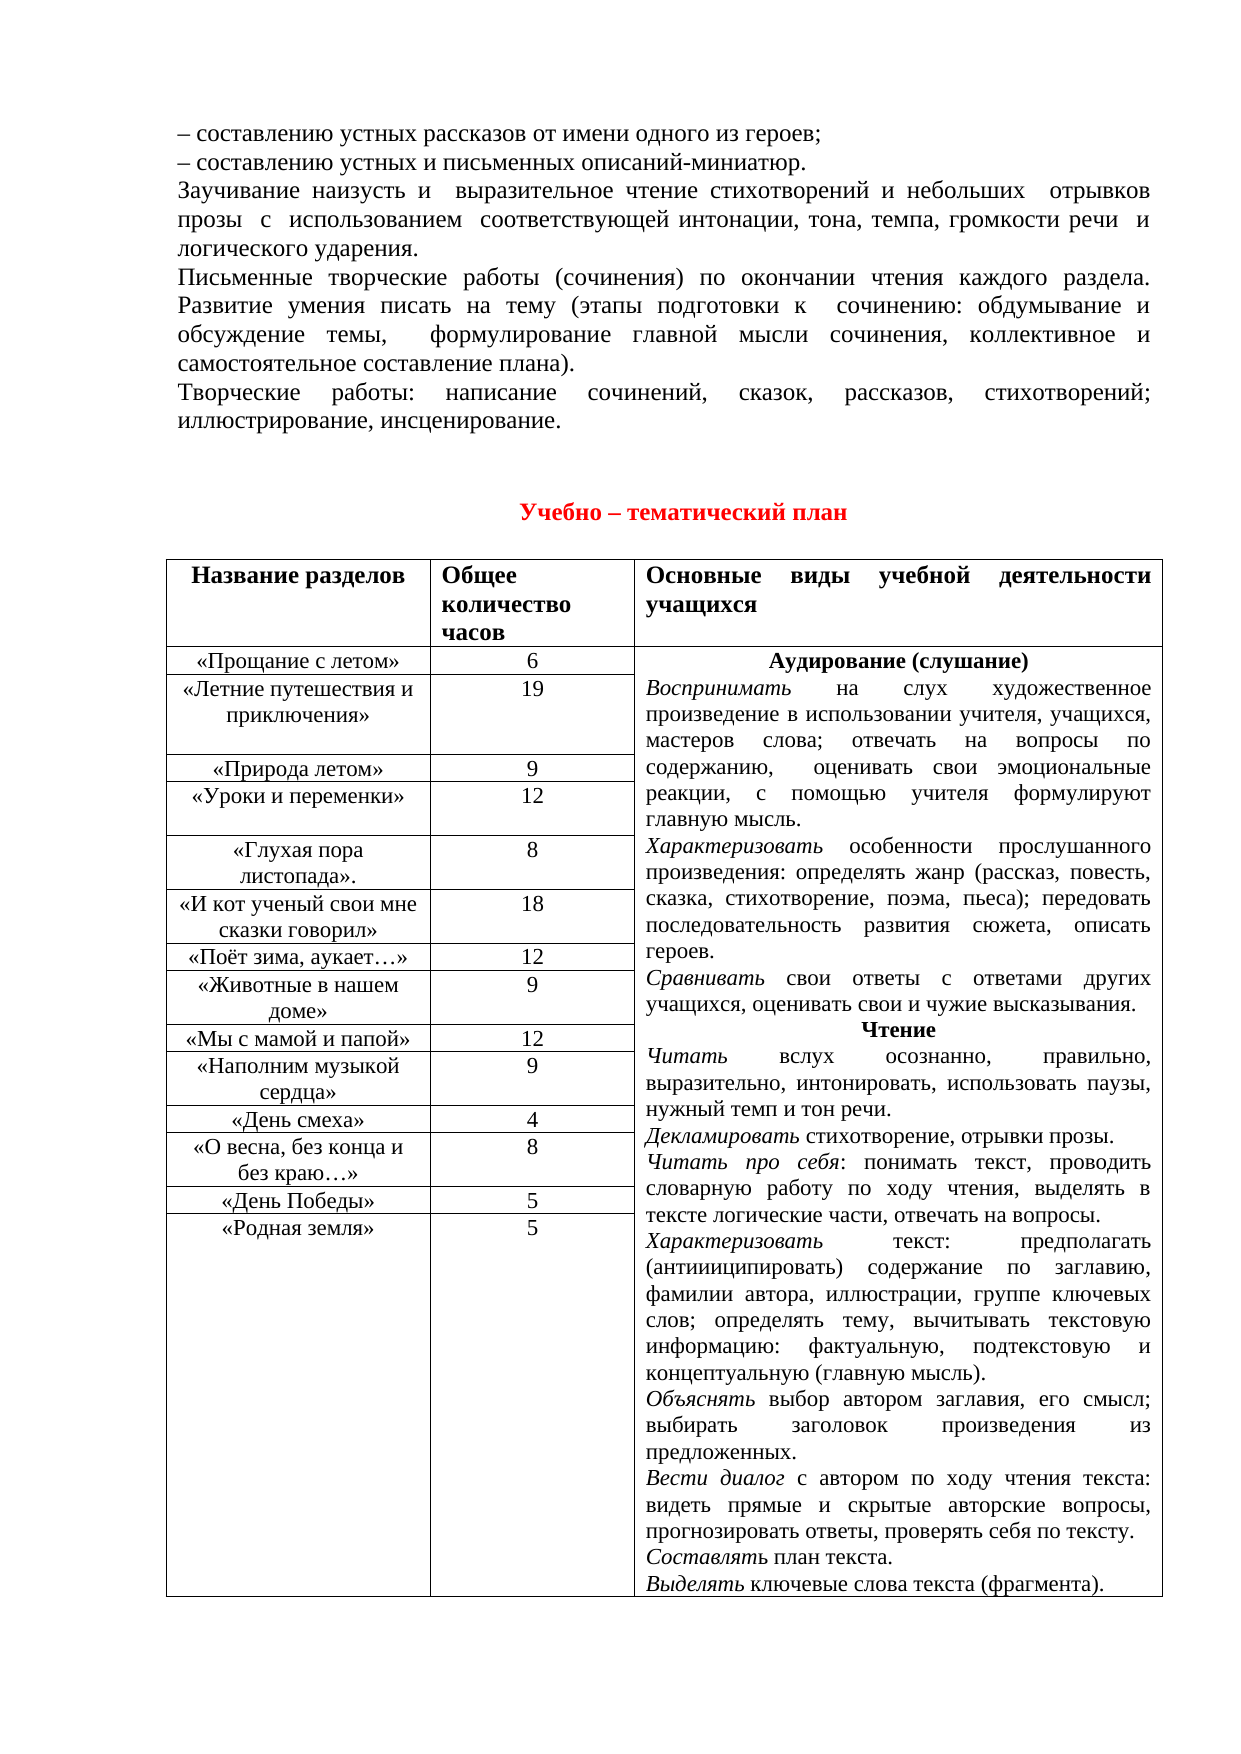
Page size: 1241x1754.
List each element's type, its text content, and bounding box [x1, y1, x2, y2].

table_cell «Уроки и переменки» [167, 782, 430, 835]
text Творческие работы: написание сочинений, сказок, рассказов, стихотворений; иллюстрирование, инсценирование. [177, 377, 1152, 434]
table_header Общее количество часов [431, 560, 634, 646]
text – составлению устных и письменных описаний-миниатюр. [177, 147, 1152, 176]
table_cell «Прощание с летом» [167, 647, 430, 674]
text Учебно – тематический план [215, 497, 1152, 525]
table_cell 12 [431, 782, 634, 835]
table_cell «Поёт зима, аукает…» [167, 944, 430, 970]
text – составлению устных рассказов от имени одного из героев; [177, 118, 1152, 147]
text Письменные творческие работы (сочинения) по окончании чтения каждого раздела. Развитие умения писать на тему (этапы подготовки к сочинению: обдумывание и обсуждение темы, формулирование главной мысли сочинения, коллективное и самостоятельное составление плана). [177, 262, 1152, 377]
table_cell «О весна, без конца и без краю…» [167, 1133, 430, 1186]
table_cell «Наполним музыкой сердца» [167, 1052, 430, 1105]
table_cell 9 [431, 971, 634, 1023]
table_cell 9 [431, 1052, 634, 1105]
table_cell Аудирование (слушание) Воспринимать на слух художественное произведение в использовании учителя, учащихся, мастеров слова; отвечать на вопросы по содержанию, оценивать свои эмоциональные реакции, с помощью учителя формулируют главную мысль. Характеризовать особенности прослушанного произведения: определять жанр (рассказ, повесть, сказка, стихотворение, поэма, пьеса); передовать последовательность развития сюжета, описать героев. Сравнивать свои ответы с ответами других учащихся, оценивать свои и чужие высказывания. Чтение Читать вслух осознанно, правильно, выразительно, интонировать, использовать паузы, нужный темп и тон речи. Декламировать стихотворение, отрывки прозы. Читать про себя: понимать текст, проводить словарную работу по ходу чтения, выделять в тексте логические части, отвечать на вопросы. Характеризовать текст: предполагать (антиииципировать) содержание по заглавию, фамилии автора, иллюстрации, группе ключевых слов; определять тему, вычитывать текстовую информацию: фактуальную, подтекстовую и концептуальную (главную мысль). Объяснять выбор автором заглавия, его смысл; выбирать заголовок произведения из предложенных. Вести диалог с автором по ходу чтения текста: видеть прямые и скрытые авторские вопросы, прогнозировать ответы, проверять себя по тексту. Составлять план текста. Выделять ключевые слова текста (фрагмента). Формулировать главную мысль (выбирать из предложенных формулировок и самостоятельно). Находить в тексте материалы для характеристики героя. Пересказывать текст подробно и выборочно. Характеризовать книгу: анализировать обложку, титульный лист, иллюстрации, оглавление. Выбирать книги в библиотеке составлять краткий отзыв о прочитанной книге. Культура речевого общения Участвовать в диалоге в соответствии с правилами речевого поведения. Высказывать и аргументировать свое отношение к прочитанному. Конструировать устное монологическое высказывание: формулировать главную мысль, отбирать материал, логично и последовательно строить текст, отбирать выразительные средства языка. Создавать (устно) рассказ-характеристику героя, устное описание. Культура письменной речи Определять тему будущего письменного высказывания, тип текста (описание или рассуждение), соответствующие языковые средства. Создать письменный текст (описание, отзыв). Писать сочинение о личных впечатлениях после предварительной подготовки. Творческая деятельность Инсценировать текст (чтение по ролям, драматизация). Иллюстрировать текст. Сочинять сказки, рассказы, стихотворения. [635, 647, 1162, 1596]
table_cell «Животные в нашем доме» [167, 971, 430, 1023]
table_cell «Мы с мамой и папой» [167, 1025, 430, 1051]
table_cell «День Победы» [167, 1187, 430, 1213]
table_cell 4 [431, 1106, 634, 1132]
table_cell 12 [431, 944, 634, 970]
table_cell 12 [431, 1025, 634, 1051]
table_cell «Летние путешествия и приключения» [167, 675, 430, 754]
table_cell 5 [431, 1187, 634, 1213]
table_cell 9 [431, 755, 634, 781]
table_cell 5 [431, 1214, 634, 1596]
text Заучивание наизусть и выразительное чтение стихотворений и небольших отрывков прозы с использованием соответствующей интонации, тона, темпа, громкости речи и логического ударения. [177, 176, 1152, 262]
table_cell 8 [431, 1133, 634, 1186]
table_cell 18 [431, 890, 634, 942]
table_cell 19 [431, 675, 634, 754]
table_cell «Природа летом» [167, 755, 430, 781]
table_cell «Глухая пора листопада». [167, 836, 430, 889]
table_cell «И кот ученый свои мне сказки говорил» [167, 890, 430, 942]
table_cell «День смеха» [167, 1106, 430, 1132]
table_header Основные виды учебной деятельности учащихся [635, 560, 1162, 646]
table_cell 6 [431, 647, 634, 674]
table_cell 8 [431, 836, 634, 889]
table_header Название разделов [167, 560, 430, 646]
table_cell «Родная земля» [167, 1214, 430, 1596]
